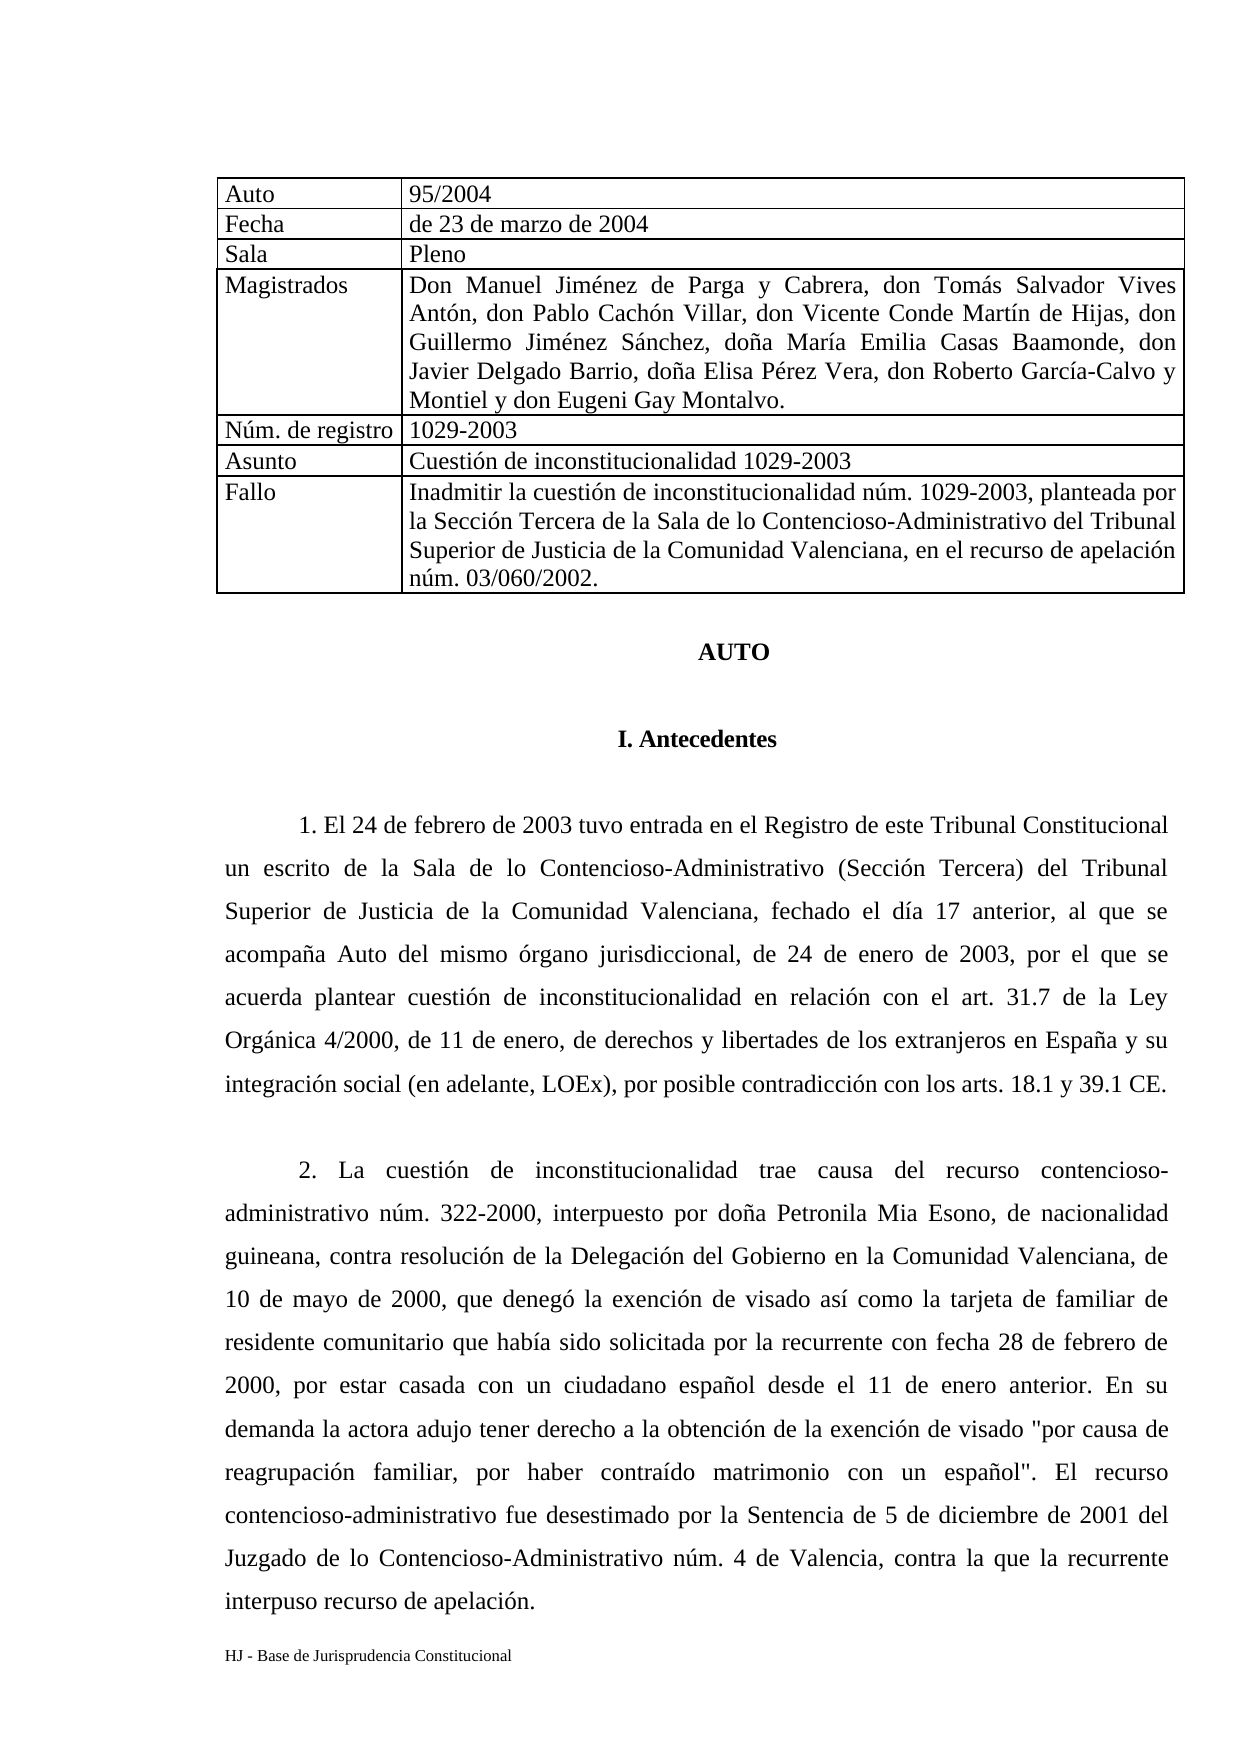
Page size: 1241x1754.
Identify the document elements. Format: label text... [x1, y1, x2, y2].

table_cell Fecha [218, 209, 401, 238]
table_cell 1029-2003 [403, 416, 1183, 444]
table_header Auto [218, 179, 401, 207]
text AUTO [224, 637, 1169, 666]
text I. Antecedentes [224, 724, 1169, 752]
table_cell Don Manuel Jiménez de Parga y Cabrera, don Tomás Salvador Vives Antón, don Pablo Cachón Villar, don Vicente Conde Martín de Hijas, don Guillermo Jiménez Sánchez, doña María Emilia Casas Baamonde, don Javier Delgado Barrio, doña Elisa Pérez Vera, don Roberto García-Calvo y Montiel y don Eugeni Gay Montalvo. [403, 270, 1183, 413]
table_cell Cuestión de inconstitucionalidad 1029-2003 [403, 446, 1183, 475]
table_cell Núm. de registro [218, 416, 401, 444]
table_cell Magistrados [218, 270, 401, 413]
table_cell Sala [218, 240, 401, 268]
table_cell Pleno [402, 240, 1184, 268]
table_cell Inadmitir la cuestión de inconstitucionalidad núm. 1029-2003, planteada por la Sección Tercera de la Sala de lo Contencioso-Administrativo del Tribunal Superior de Justicia de la Comunidad Valenciana, en el recurso de apelación núm. 03/060/2002. [403, 477, 1183, 592]
table_cell de 23 de marzo de 2004 [402, 209, 1184, 238]
table_header 95/2004 [402, 179, 1184, 207]
table_cell Fallo [218, 477, 401, 592]
table_cell Asunto [218, 446, 401, 475]
text 1. El 24 de febrero de 2003 tuvo entrada en el Registro de este Tribunal Constitucional un escrito de la Sala de lo Contencioso-Administrativo (Sección Tercera) del Tribunal Superior de Justicia de la Comunidad Valenciana, fechado el día 17 anterior, al que se acompaña Auto del mismo órgano jurisdiccional, de 24 de enero de 2003, por el que se acuerda plantear cuestión de inconstitucionalidad en relación con el art. 31.7 de la Ley Orgánica 4/2000, de 11 de enero, de derechos y libertades de los extranjeros en España y su integración social (en adelante, LOEx), por posible contradicción con los arts. 18.1 y 39.1 CE. [224, 810, 1169, 1097]
text 2. La cuestión de inconstitucionalidad trae causa del recurso contencioso- administrativo núm. 322-2000, interpuesto por doña Petronila Mia Esono, de nacionalidad guineana, contra resolución de la Delegación del Gobierno en la Comunidad Valenciana, de 10 de mayo de 2000, que denegó la exención de visado así como la tarjeta de familiar de residente comunitario que había sido solicitada por la recurrente con fecha 28 de febrero de 2000, por estar casada con un ciudadano español desde el 11 de enero anterior. En su demanda la actora adujo tener derecho a la obtención de la exención de visado "por causa de reagrupación familiar, por haber contraído matrimonio con un español". El recurso contencioso-administrativo fue desestimado por la Sentencia de 5 de diciembre de 2001 del Juzgado de lo Contencioso-Administrativo núm. 4 de Valencia, contra la que la recurrente interpuso recurso de apelación. [224, 1155, 1169, 1615]
